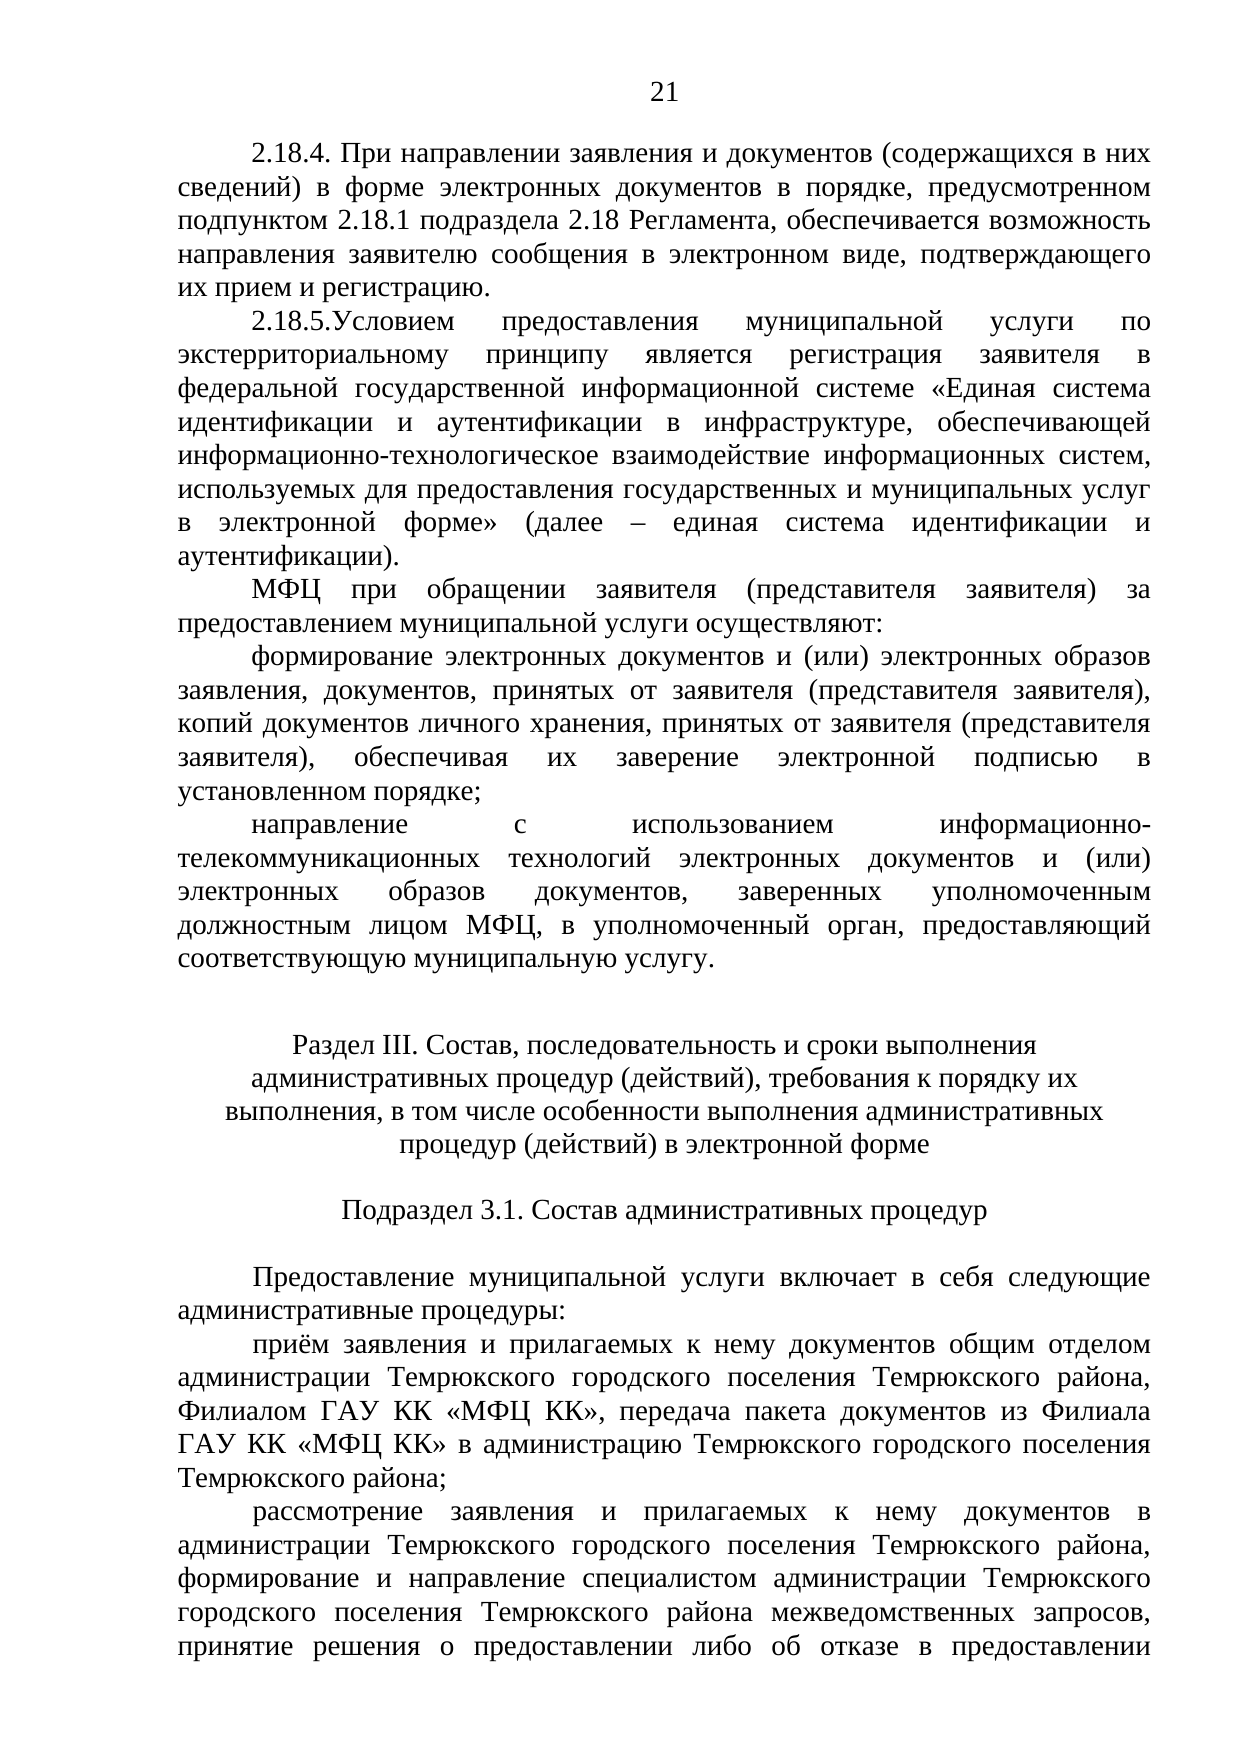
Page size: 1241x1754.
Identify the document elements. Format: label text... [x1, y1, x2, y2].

text МФЦ при обращении заявителя (представителя заявителя) за предоставлением муниципальной услуги осуществляют: [177, 571, 1152, 638]
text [177, 1493, 1152, 1661]
text приём заявления и прилагаемых к нему документов общим отделом администрации Темрюкского городского поселения Темрюкского района, Филиалом ГАУ КК «МФЦ КК», передача пакета документов из Филиала ГАУ КК «МФЦ КК» в администрацию Темрюкского городского поселения Темрюкского района; [177, 1326, 1152, 1493]
text 2.18.5.Условием предоставления муниципальной услуги по экстерриториальному принципу является регистрация заявителя в федеральной государственной информационной системе «Единая система идентификации и аутентификации в инфраструктуре, обеспечивающей информационно-технологическое взаимодействие информационных систем, используемых для предоставления государственных и муниципальных услуг в электронной форме» (далее – единая система идентификации и аутентификации). [177, 303, 1152, 571]
text направление с использованием информационно-телекоммуникационных технологий электронных документов и (или) электронных образов документов, заверенных уполномоченным должностным лицом МФЦ, в уполномоченный орган, предоставляющий соответствующую муниципальную услугу. [177, 806, 1152, 974]
text Подраздел 3.1. Состав административных процедур [177, 1193, 1152, 1226]
text Предоставление муниципальной услуги включает в себя следующие административные процедуры: [177, 1259, 1152, 1326]
text 2.18.4. При направлении заявления и документов (содержащихся в них сведений) в форме электронных документов в порядке, предусмотренном подпунктом 2.18.1 подраздела 2.18 Регламента, обеспечивается возможность направления заявителю сообщения в электронном виде, подтверждающего их прием и регистрацию. [177, 135, 1152, 303]
text Раздел III. Состав, последовательность и сроки выполнения административных процедур (действий), требования к порядку их выполнения, в том числе особенности выполнения административных процедур (действий) в электронной форме [177, 1028, 1152, 1160]
text формирование электронных документов и (или) электронных образов заявления, документов, принятых от заявителя (представителя заявителя), копий документов личного хранения, принятых от заявителя (представителя заявителя), обеспечивая их заверение электронной подписью в установленном порядке; [177, 638, 1152, 806]
